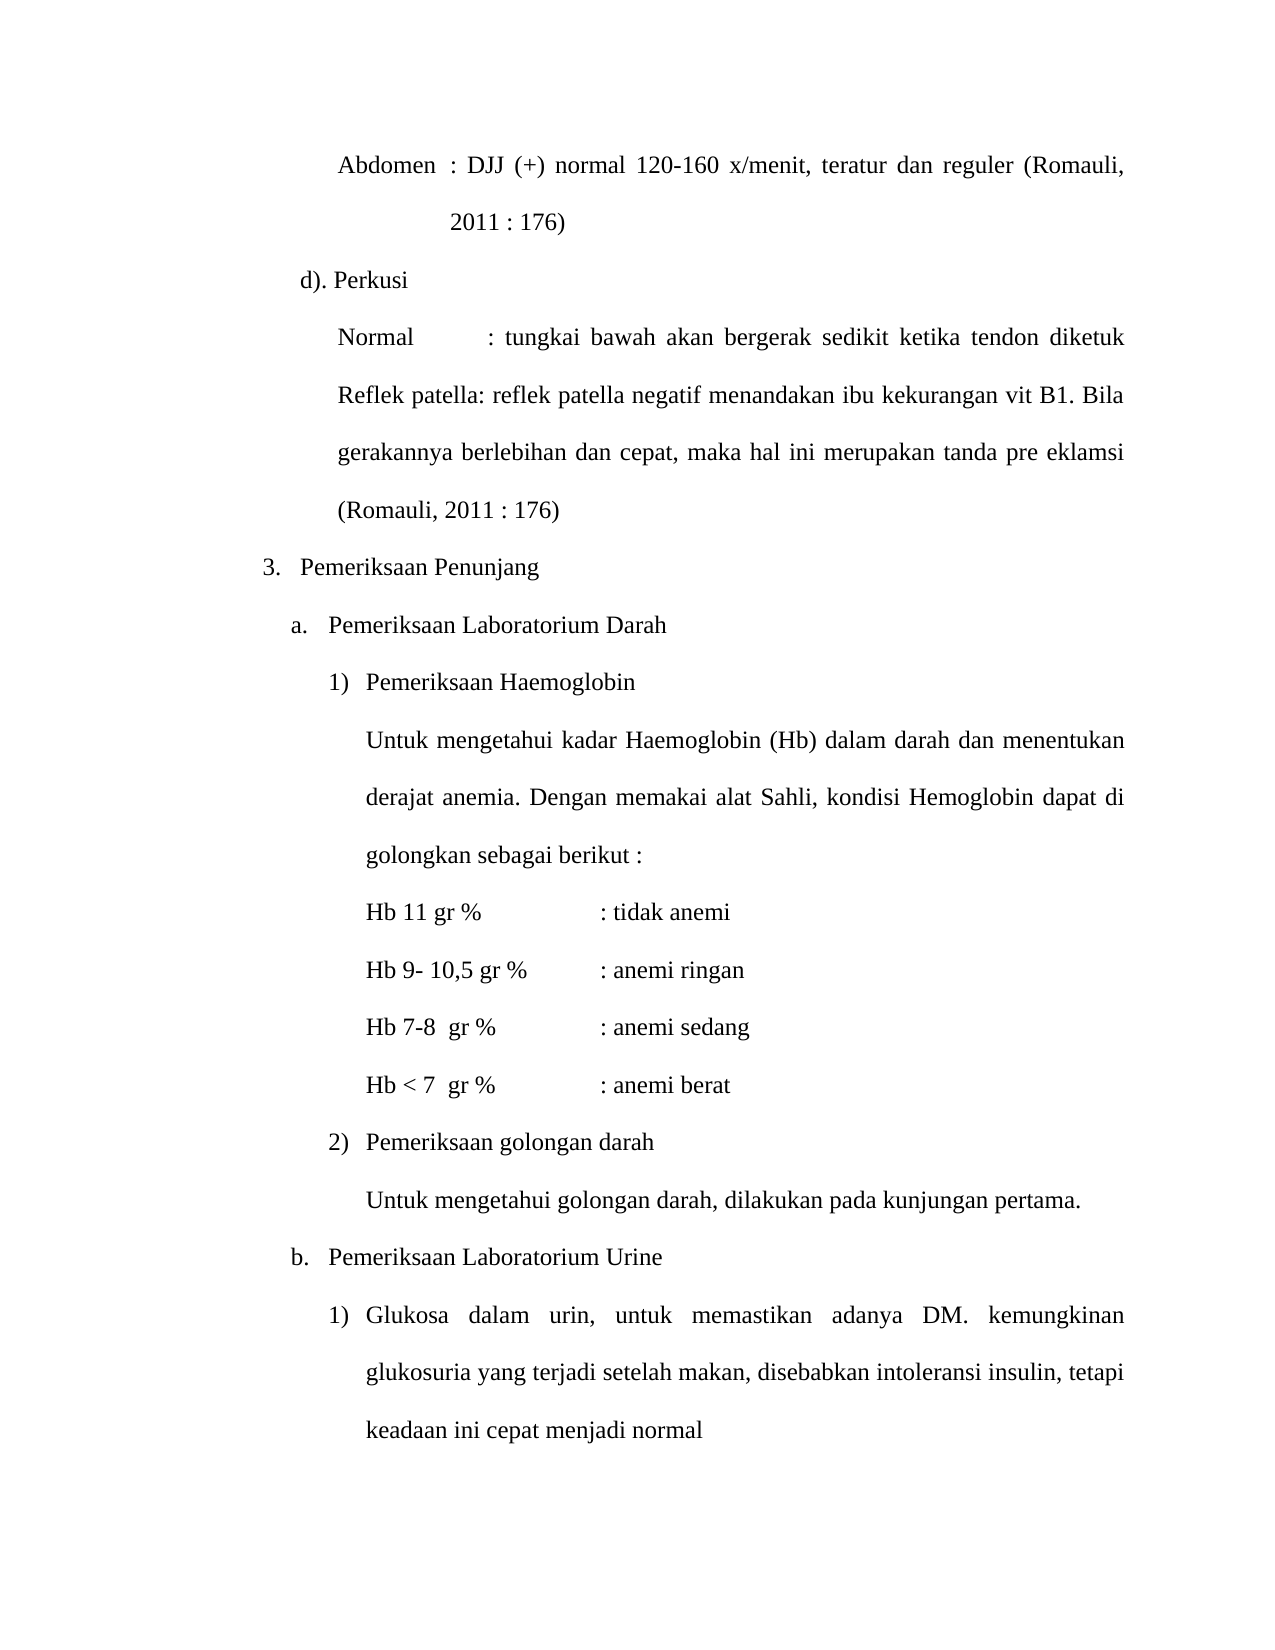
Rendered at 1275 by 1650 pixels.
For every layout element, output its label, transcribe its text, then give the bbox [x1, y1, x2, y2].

text d). Perkusi [300, 265, 1125, 294]
list Pemeriksaan Haemoglobin [328, 667, 1125, 696]
list Hb 7-8 gr % : anemi sedang [366, 1012, 1125, 1041]
list Pemeriksaan golongan darah [328, 1127, 1125, 1156]
text Untuk mengetahui kadar Haemoglobin (Hb) dalam darah dan menentukan derajat anemia. Dengan memakai alat Sahli, kondisi Hemoglobin dapat di golongkan sebagai berikut : [366, 725, 1125, 869]
list Hb 11 gr % : tidak anemi [366, 897, 1125, 926]
list Untuk mengetahui golongan darah, dilakukan pada kunjungan pertama. [366, 1185, 1125, 1214]
list Pemeriksaan Penunjang [262, 552, 1125, 581]
list Glukosa dalam urin, untuk memastikan adanya DM. kemungkinan glukosuria yang terjadi setelah makan, disebabkan intoleransi insulin, tetapi keadaan ini cepat menjadi normal [328, 1300, 1125, 1444]
list Hb < 7 gr % : anemi berat [366, 1070, 1125, 1099]
text Normal : tungkai bawah akan bergerak sedikit ketika tendon diketuk Reflek patella: reflek patella negatif menandakan ibu kekurangan vit B1. Bila gerakannya berlebihan dan cepat, maka hal ini merupakan tanda pre eklamsi (Romauli, 2011 : 176) [150, 322, 1125, 524]
list Pemeriksaan Laboratorium Darah [291, 610, 1125, 639]
list Hb 9- 10,5 gr % : anemi ringan [366, 955, 1125, 984]
text Abdomen : DJJ (+) normal 120-160 x/menit, teratur dan reguler (Romauli, 2011 : 176) [337, 150, 1125, 236]
list Pemeriksaan Laboratorium Urine [291, 1242, 1125, 1271]
